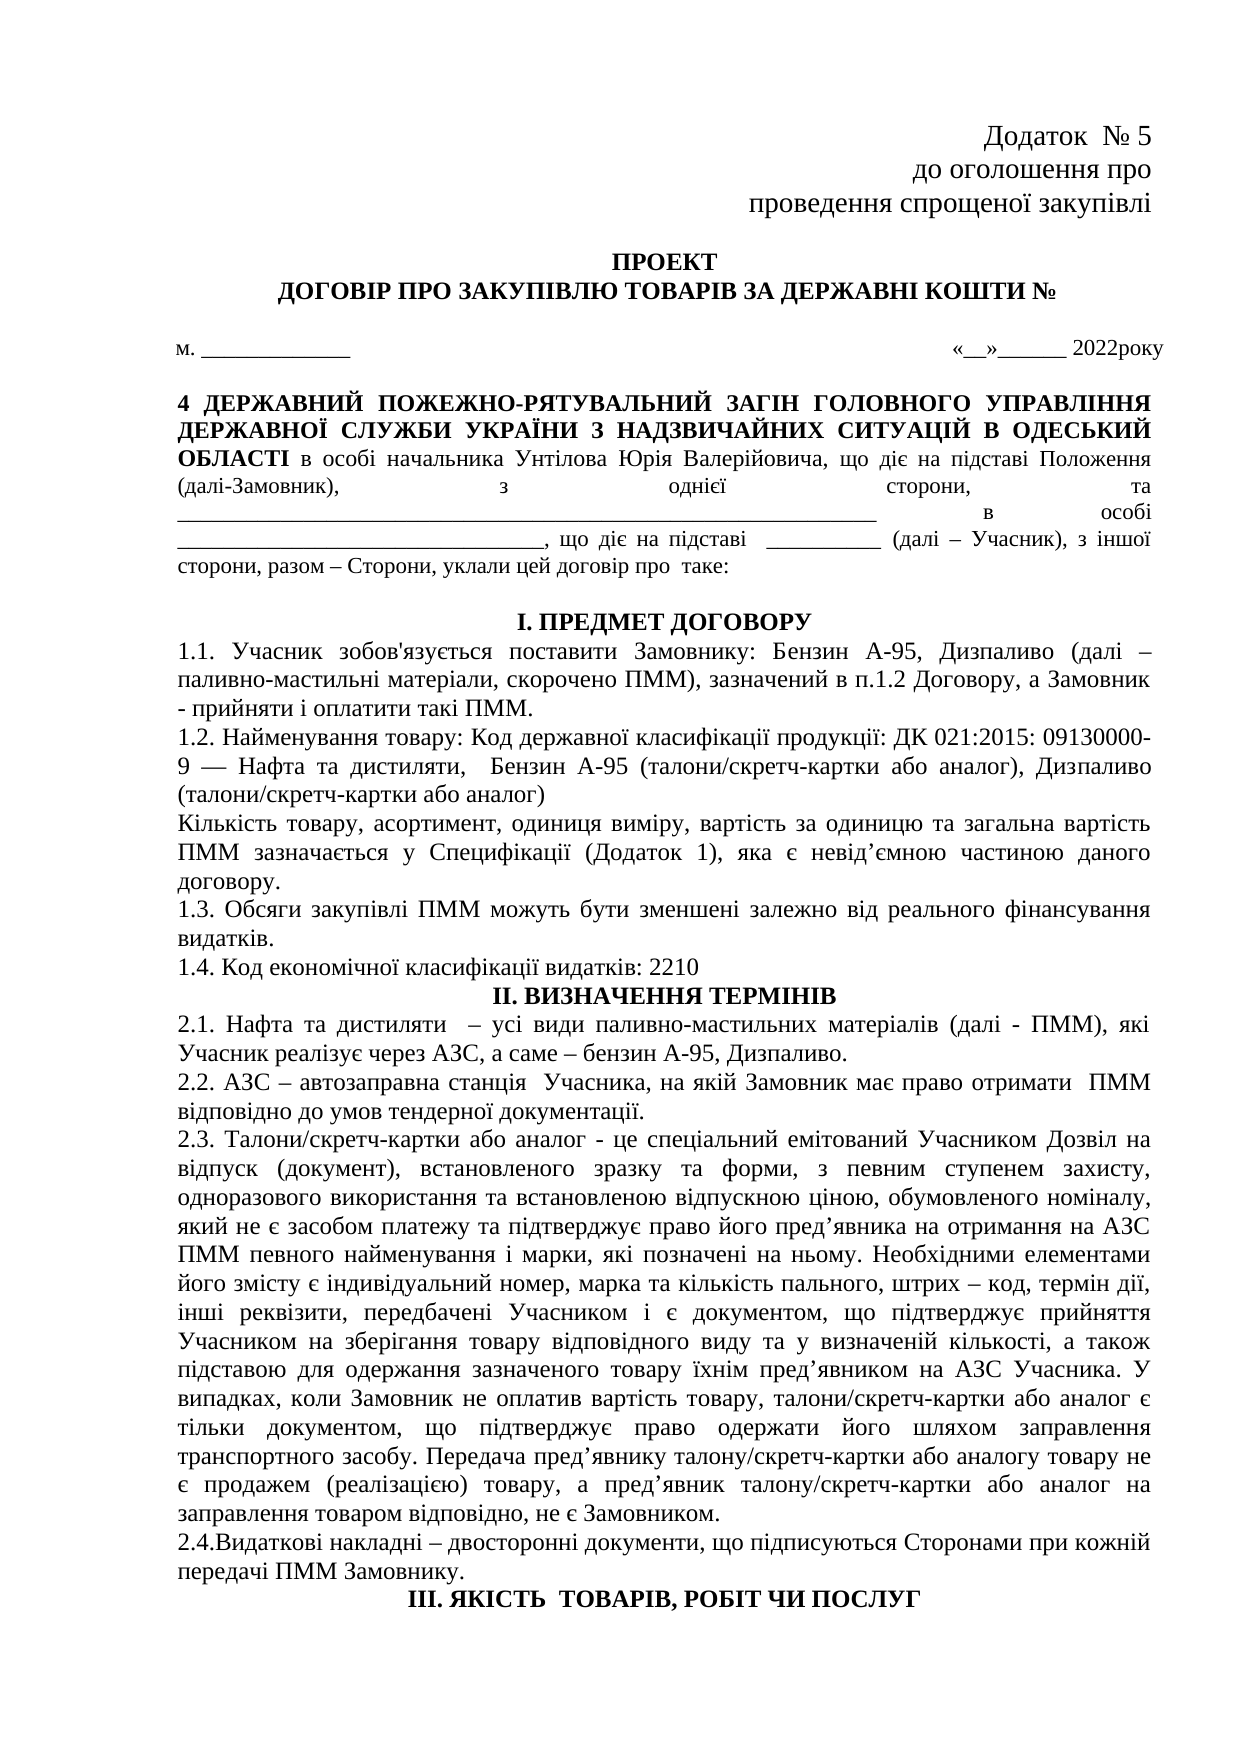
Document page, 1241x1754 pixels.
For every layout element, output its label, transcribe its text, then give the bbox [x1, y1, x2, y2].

text Додаток № 5 [177, 118, 1152, 152]
text 2.4.Видаткові накладні – двосторонні документи, що підписуються Сторонами при кожній передачі ПММ Замовнику. [177, 1527, 1152, 1584]
text І. ПРЕДМЕТ ДОГОВОРУ [177, 607, 1152, 636]
text 2.2. АЗС – автозаправна станція Учасника, на якій Замовник має право отримати ПММ відповідно до умов тендерної документації. [177, 1067, 1152, 1124]
text ДОГОВІР ПРО ЗАКУПІВЛЮ ТОВАРІВ ЗА ДЕРЖАВНІ КОШТИ № [177, 276, 1152, 305]
text ПРОЕКТ [177, 247, 1152, 276]
text м. _____________ «__»______ 2022року [118, 334, 1181, 360]
text проведення спрощеної закупівлі [177, 185, 1152, 219]
text ІІ. ВИЗНАЧЕННЯ ТЕРМІНІВ [177, 981, 1152, 1009]
text 1.4. Код економічної класифікації видатків: 2210 [177, 952, 1152, 981]
text 1.1. Учасник зобов'язується поставити Замовнику: Бензин А-95, Дизпаливо (далі – паливно-мастильні матеріали, скорочено ПММ), зазначений в п.1.2 Договору, а Замовник - прийняти і оплатити такі ПММ. [177, 636, 1152, 722]
text 2.3. Талони/скретч-картки або аналог - це спеціальний емітований Учасником Дозвіл на відпуск (документ), встановленого зразку та форми, з певним ступенем захисту, одноразового використання та встановленою відпускною ціною, обумовленого номіналу, який не є засобом платежу та підтверджує право його пред’явника на отримання на АЗС ПММ певного найменування і марки, які позначені на ньому. Необхідними елементами його змісту є індивідуальний номер, марка та кількість пального, штрих – код, термін дії, інші реквізити, передбачені Учасником і є документом, що підтверджує прийняття Учасником на зберігання товару відповідного виду та у визначеній кількості, а також підставою для одержання зазначеного товару їхнім пред’явником на АЗС Учасника. У випадках, коли Замовник не оплатив вартість товару, талони/скретч-картки або аналог є тільки документом, що підтверджує право одержати його шляхом заправлення транспортного засобу. Передача пред’явнику талону/скретч-картки або аналогу товару не є продажем (реалізацією) товару, а пред’явник талону/скретч-картки або аналог на заправлення товаром відповідно, не є Замовником. [177, 1124, 1152, 1527]
text 2.1. Нафта та дистиляти – усі види паливно-мастильних матеріалів (далі - ПММ), які Учасник реалізує через АЗС, а саме – бензин А-95, Дизпаливо. [177, 1009, 1152, 1067]
text ІІІ. ЯКІСТЬ ТОВАРІВ, РОБІТ ЧИ ПОСЛУГ [177, 1584, 1152, 1613]
text Кількість товару, асортимент, одиниця виміру, вартість за одиницю та загальна вартість ПММ зазначається у Специфікації (Додаток 1), яка є невід’ємною частиною даного договору. [177, 808, 1152, 894]
text 4 ДЕРЖАВНИЙ ПОЖЕЖНО-РЯТУВАЛЬНИЙ ЗАГІН ГОЛОВНОГО УПРАВЛІННЯ ДЕРЖАВНОЇ СЛУЖБИ УКРАЇНИ З НАДЗВИЧАЙНИХ СИТУАЦІЙ В ОДЕСЬКИЙ ОБЛАСТІ в особі начальника Унтілова Юрія Валерійовича, що діє на підставі Положення (далі-Замовник), з однієї сторони, та _____________________________________________________________ в особі ________________________________, що діє на підставі __________ (далі – Учасник), з іншої сторони, разом – Сторони, уклали цей договір про таке: [177, 389, 1152, 578]
text 1.2. Найменування товару: Код державної класифікації продукції: ДК 021:2015: 09130000-9 — Нафта та дистиляти, Бензин А-95 (талони/скретч-картки або аналог), Дизпаливо (талони/скретч-картки або аналог) [177, 722, 1152, 808]
text до оголошення про [177, 152, 1152, 185]
text 1.3. Обсяги закупівлі ПММ можуть бути зменшені залежно від реального фінансування видатків. [177, 894, 1152, 952]
